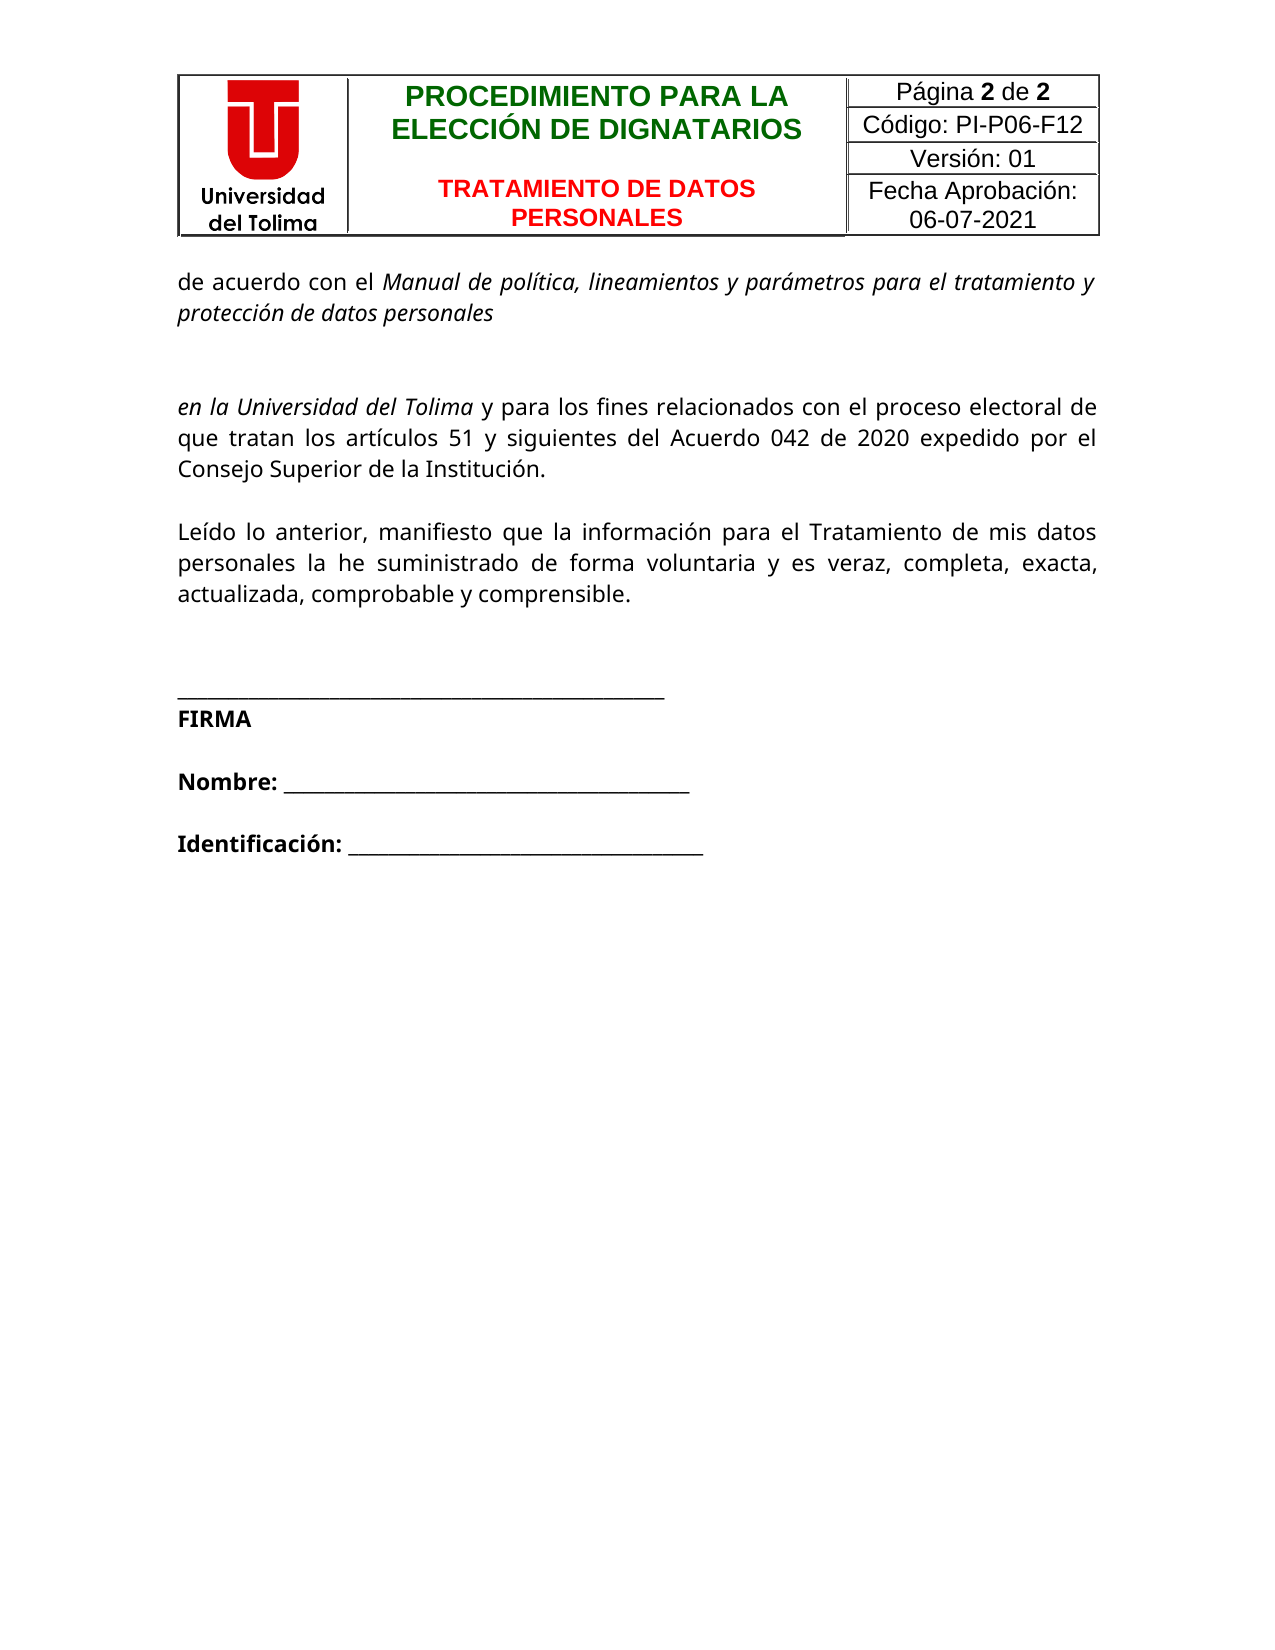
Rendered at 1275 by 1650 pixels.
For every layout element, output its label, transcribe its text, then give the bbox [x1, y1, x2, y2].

text Identificación: ___________________________________ [177, 828, 1098, 859]
text Nombre: ________________________________________ [177, 766, 1098, 797]
text Leído lo anterior, manifiesto que la información para el Tratamiento de mis datos personales la he suministrado de forma voluntaria y es veraz, completa, exacta, actualizada, comprobable y comprensible. [177, 516, 1098, 609]
text FIRMA [177, 703, 1098, 734]
text en la Universidad del Tolima y para los fines relacionados con el proceso electoral de que tratan los artículos 51 y siguientes del Acuerdo 042 de 2020 expedido por el Consejo Superior de la Institución. [177, 391, 1098, 484]
text ________________________________________________ [177, 672, 1098, 703]
picture [202, 80, 324, 231]
